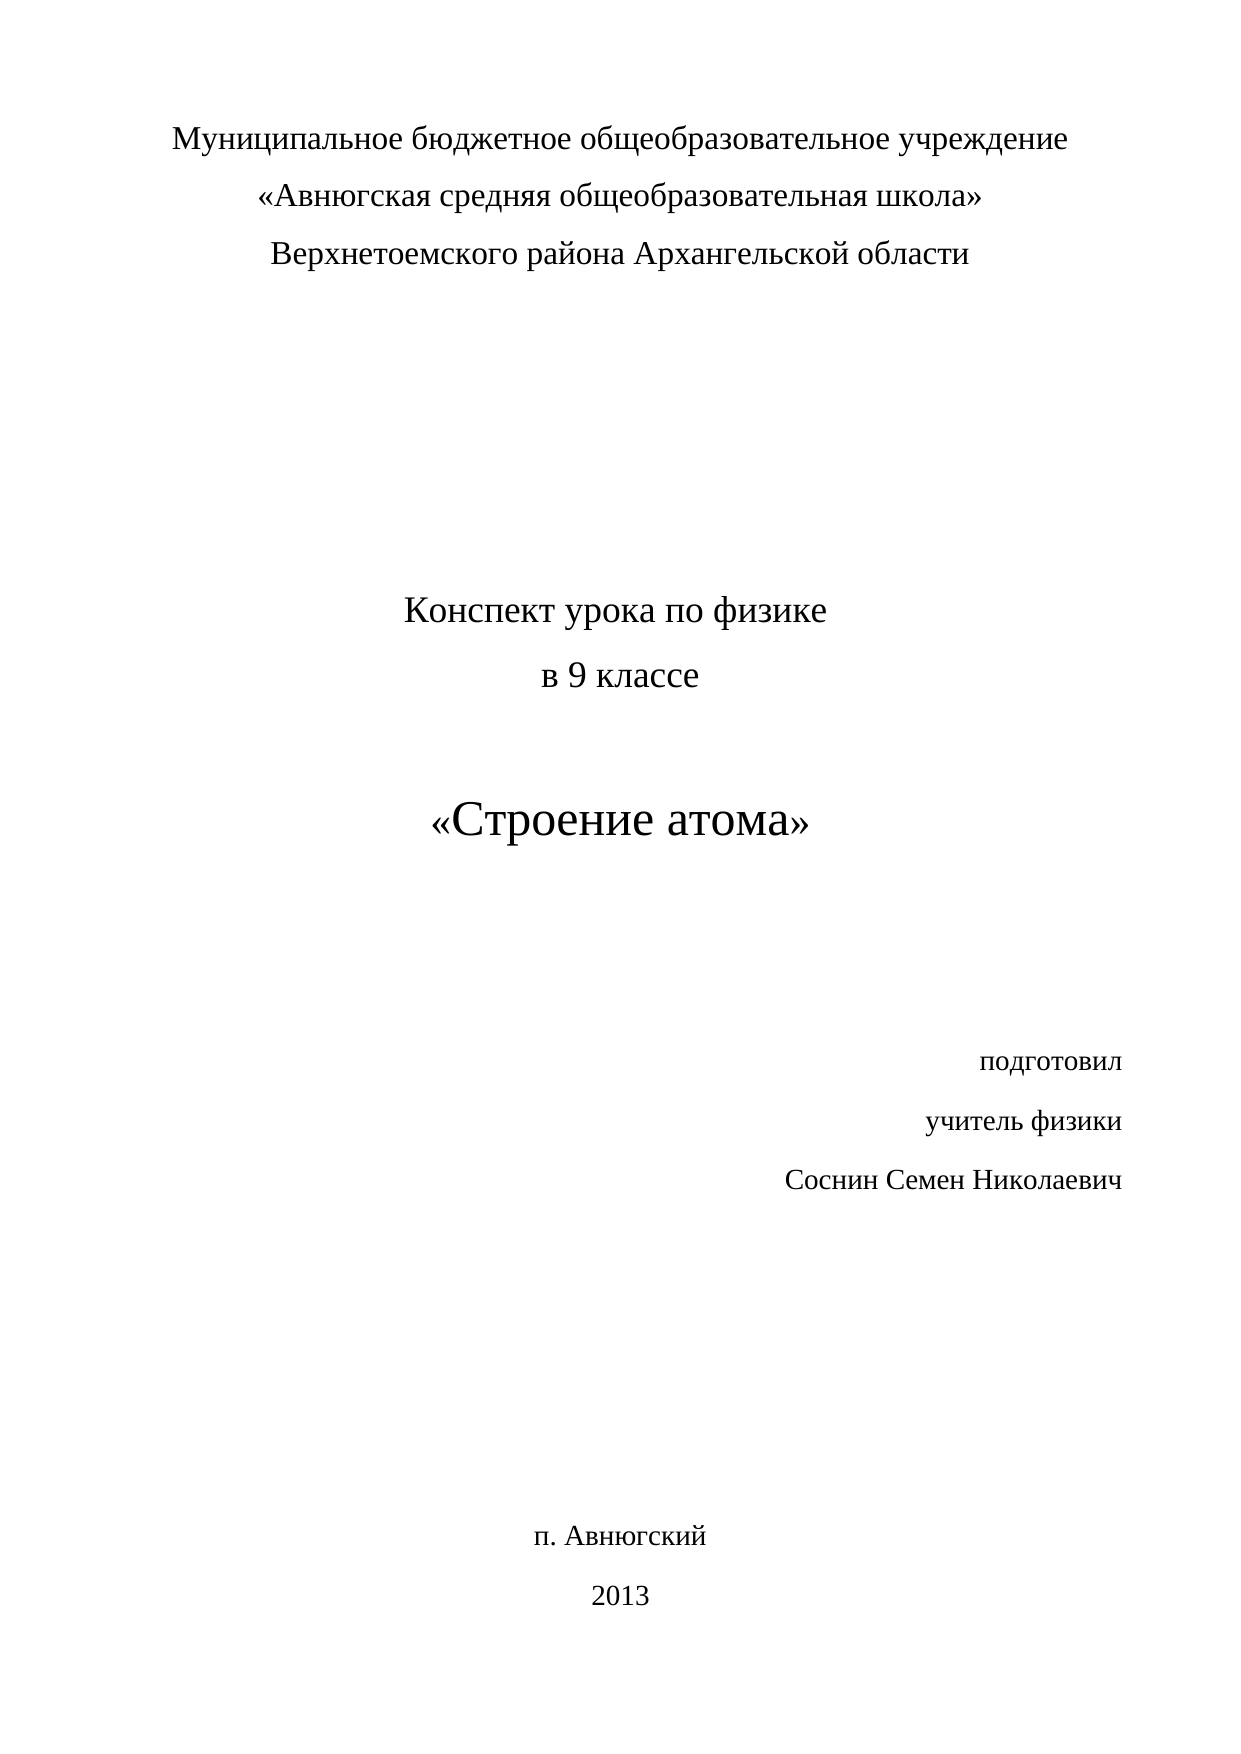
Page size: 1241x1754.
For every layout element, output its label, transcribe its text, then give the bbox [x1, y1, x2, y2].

text Соснин Семен Николаевич [118, 1162, 1122, 1196]
text Муниципальное бюджетное общеобразовательное учреждение [118, 118, 1122, 156]
text п. Авнюгский [118, 1518, 1122, 1552]
text «Авнюгская средняя общеобразовательная школа» [118, 176, 1122, 214]
text Конспект урока по физике в 9 классе «Строение атома» [118, 587, 1122, 846]
text Верхнетоемского района Архангельской области [118, 233, 1122, 271]
text подготовил [118, 1043, 1122, 1077]
text учитель физики [118, 1103, 1122, 1136]
text 2013 [118, 1578, 1122, 1611]
